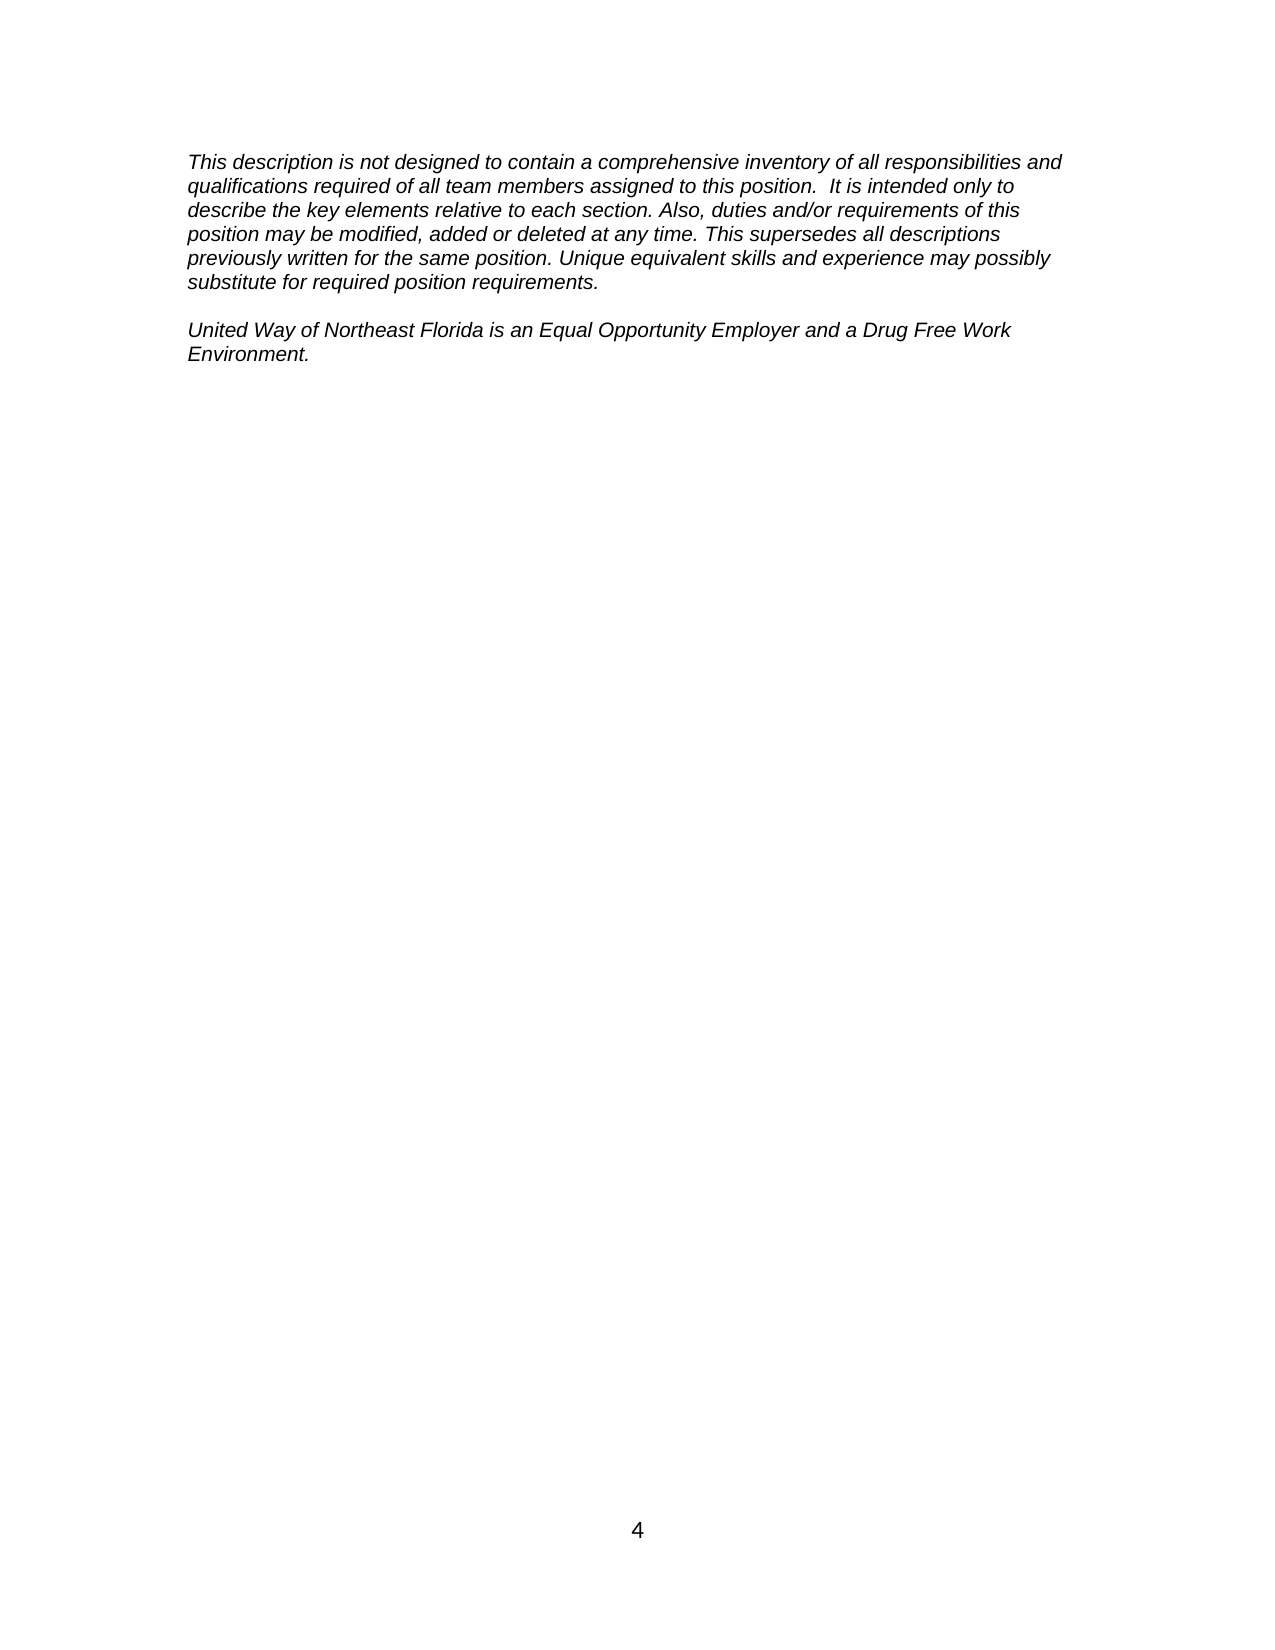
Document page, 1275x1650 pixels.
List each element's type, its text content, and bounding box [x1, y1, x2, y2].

text United Way of Northeast Florida is an Equal Opportunity Employer and a Drug Free Work Environment. [187, 318, 1087, 366]
text This description is not designed to contain a comprehensive inventory of all responsibilities and qualifications required of all team members assigned to this position. It is intended only to describe the key elements relative to each section. Also, duties and/or requirements of this position may be modified, added or deleted at any time. This supersedes all descriptions previously written for the same position. Unique equivalent skills and experience may possibly substitute for required position requirements. [187, 150, 1087, 294]
